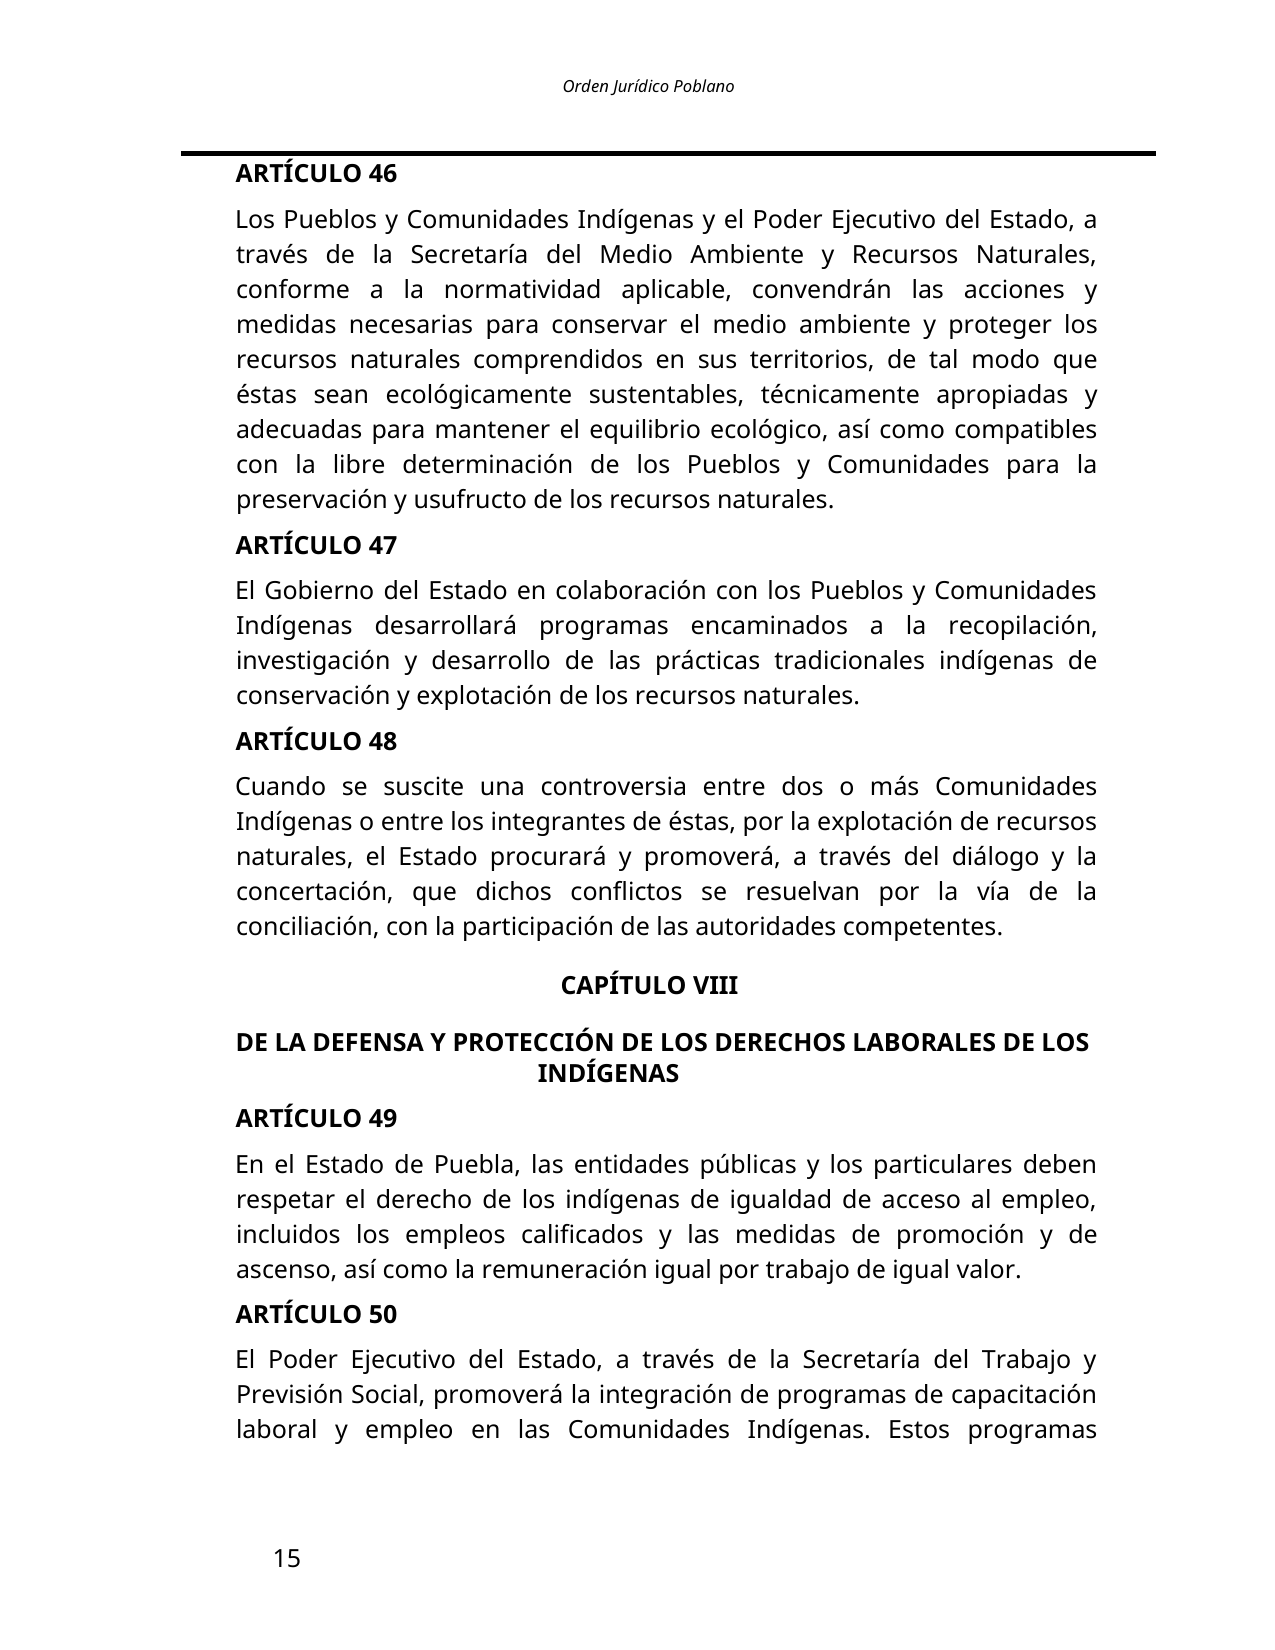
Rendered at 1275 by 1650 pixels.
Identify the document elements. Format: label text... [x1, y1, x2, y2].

text ARTÍCULO 47 [235, 528, 1098, 561]
subtitle CAPÍTULO VIII [199, 967, 1100, 1001]
text Cuando se suscite una controversia entre dos o más Comunidades Indígenas o entre los integrantes de éstas, por la explotación de recursos naturales, el Estado procurará y promoverá, a través del diálogo y la concertación, que dichos conflictos se resuelvan por la vía de la conciliación, con la participación de las autoridades competentes. [235, 769, 1098, 943]
text ARTÍCULO 50 [235, 1298, 1098, 1330]
text DE LA DEFENSA Y PROTECCIÓN DE LOS DERECHOS LABORALES DE LOS INDÍGENAS [235, 1025, 1098, 1090]
text ARTÍCULO 46 [235, 154, 1098, 190]
text El Gobierno del Estado en colaboración con los Pueblos y Comunidades Indígenas desarrollará programas encaminados a la recopilación, investigación y desarrollo de las prácticas tradicionales indígenas de conservación y explotación de los recursos naturales. [235, 573, 1098, 712]
text ARTÍCULO 48 [235, 724, 1098, 757]
text Los Pueblos y Comunidades Indígenas y el Poder Ejecutivo del Estado, a través de la Secretaría del Medio Ambiente y Recursos Naturales, conforme a la normatividad aplicable, convendrán las acciones y medidas necesarias para conservar el medio ambiente y proteger los recursos naturales comprendidos en sus territorios, de tal modo que éstas sean ecológicamente sustentables, técnicamente apropiadas y adecuadas para mantener el equilibrio ecológico, así como compatibles con la libre determinación de los Pueblos y Comunidades para la preservación y usufructo de los recursos naturales. [235, 202, 1098, 516]
text ARTÍCULO 49 [235, 1102, 1098, 1134]
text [235, 1342, 1098, 1446]
text En el Estado de Puebla, las entidades públicas y los particulares deben respetar el derecho de los indígenas de igualdad de acceso al empleo, incluidos los empleos calificados y las medidas de promoción y de ascenso, así como la remuneración igual por trabajo de igual valor. [235, 1146, 1098, 1285]
